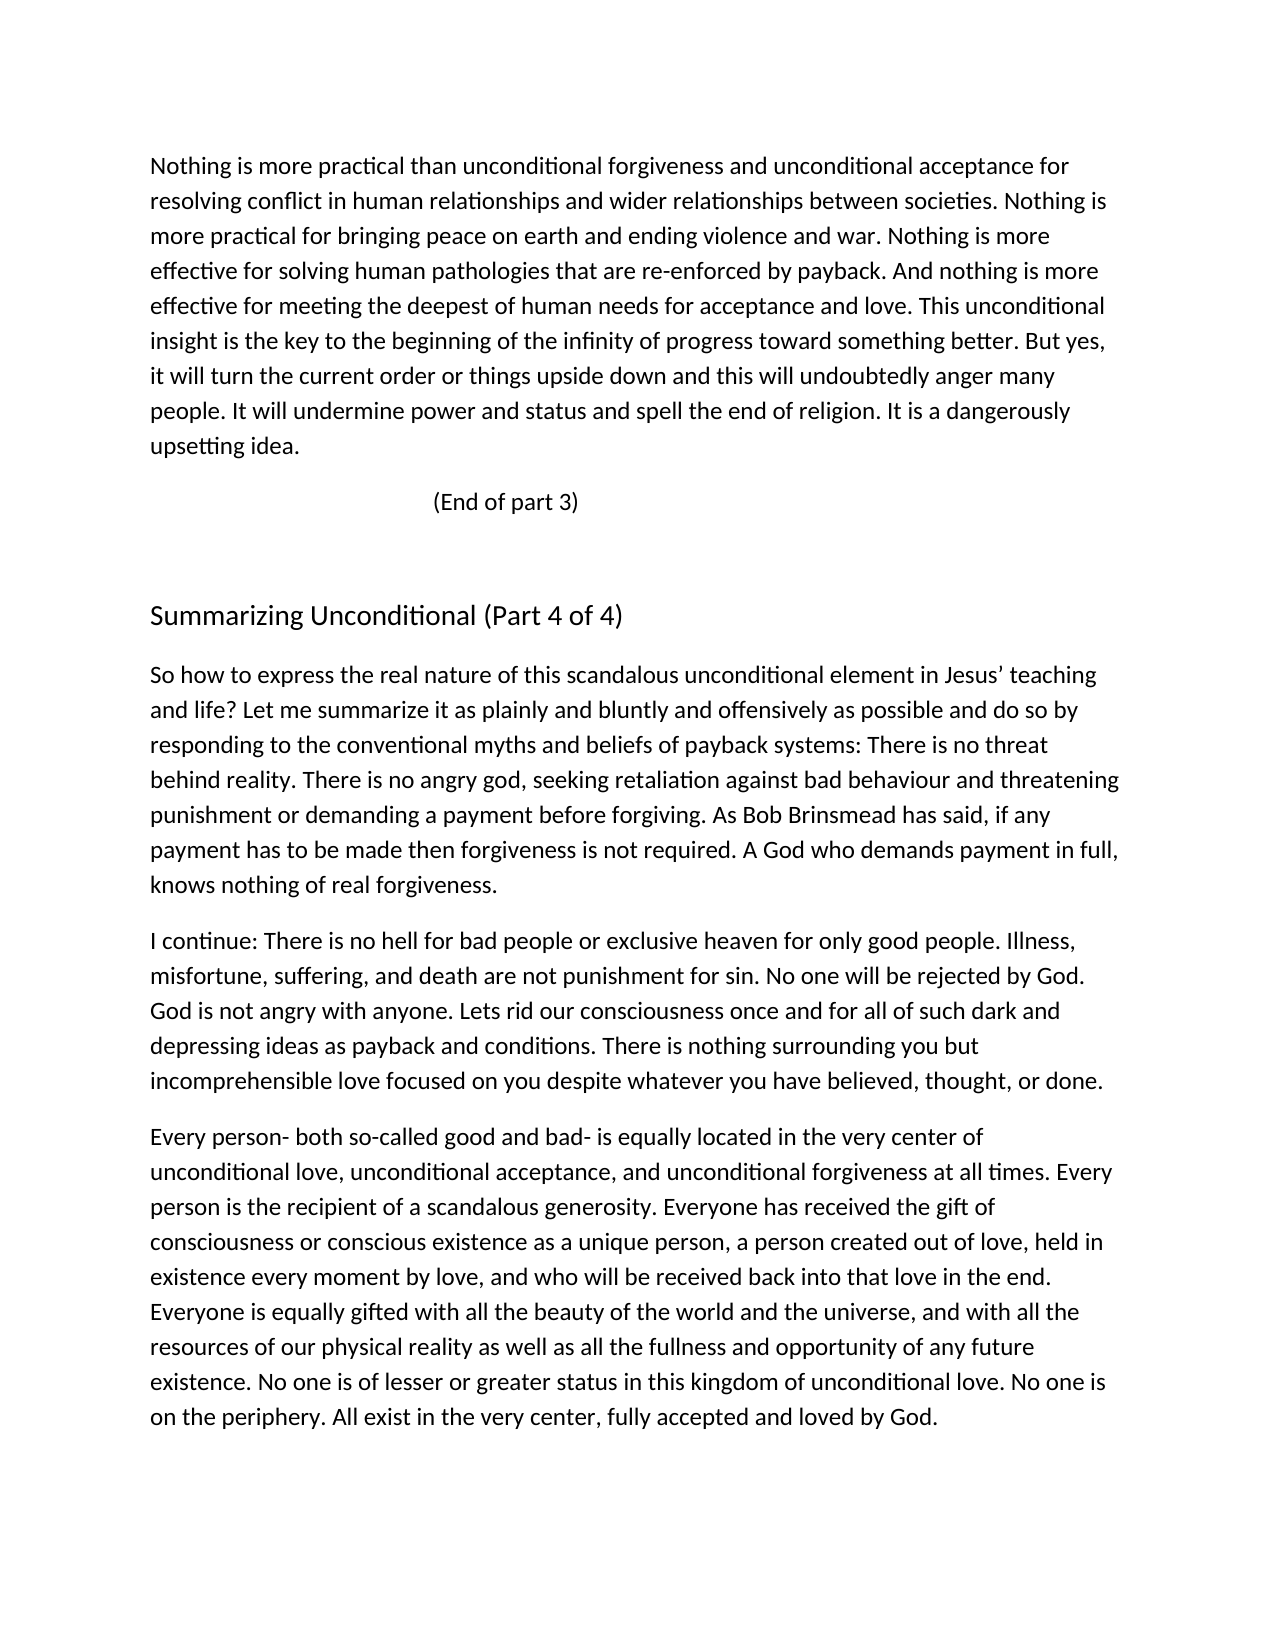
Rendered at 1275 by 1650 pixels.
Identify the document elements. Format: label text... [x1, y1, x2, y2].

text Summarizing Unconditional (Part 4 of 4) [150, 597, 1125, 633]
text So how to express the real nature of this scandalous unconditional element in Jesus’ teaching and life? Let me summarize it as plainly and bluntly and offensively as possible and do so by responding to the conventional myths and beliefs of payback systems: There is no threat behind reality. There is no angry god, seeking retaliation against bad behaviour and threatening punishment or demanding a payment before forgiving. As Bob Brinsmead has said, if any payment has to be made then forgiveness is not required. A God who demands payment in full, knows nothing of real forgiveness. [150, 659, 1125, 900]
text Nothing is more practical than unconditional forgiveness and unconditional acceptance for resolving conflict in human relationships and wider relationships between societies. Nothing is more practical for bringing peace on earth and ending violence and war. Nothing is more effective for solving human pathologies that are re-enforced by payback. And nothing is more effective for meeting the deepest of human needs for acceptance and love. This unconditional insight is the key to the beginning of the infinity of progress toward something better. But yes, it will turn the current order or things upside down and this will undoubtedly anger many people. It will undermine power and status and spell the end of religion. It is a dangerously upsetting idea. [150, 150, 1125, 461]
text I continue: There is no hell for bad people or exclusive heaven for only good people. Illness, misfortune, suffering, and death are not punishment for sin. No one will be rejected by God. God is not angry with anyone. Lets rid our consciousness once and for all of such dark and depressing ideas as payback and conditions. There is nothing surrounding you but incomprehensible love focused on you despite whatever you have believed, thought, or done. [150, 925, 1125, 1096]
text (End of part 3) [150, 486, 1125, 516]
text Every person- both so-called good and bad- is equally located in the very center of unconditional love, unconditional acceptance, and unconditional forgiveness at all times. Every person is the recipient of a scandalous generosity. Everyone has received the gift of consciousness or conscious existence as a unique person, a person created out of love, held in existence every moment by love, and who will be received back into that love in the end. Everyone is equally gifted with all the beauty of the world and the universe, and with all the resources of our physical reality as well as all the fullness and opportunity of any future existence. No one is of lesser or greater status in this kingdom of unconditional love. No one is on the periphery. All exist in the very center, fully accepted and loved by God. [150, 1121, 1125, 1431]
